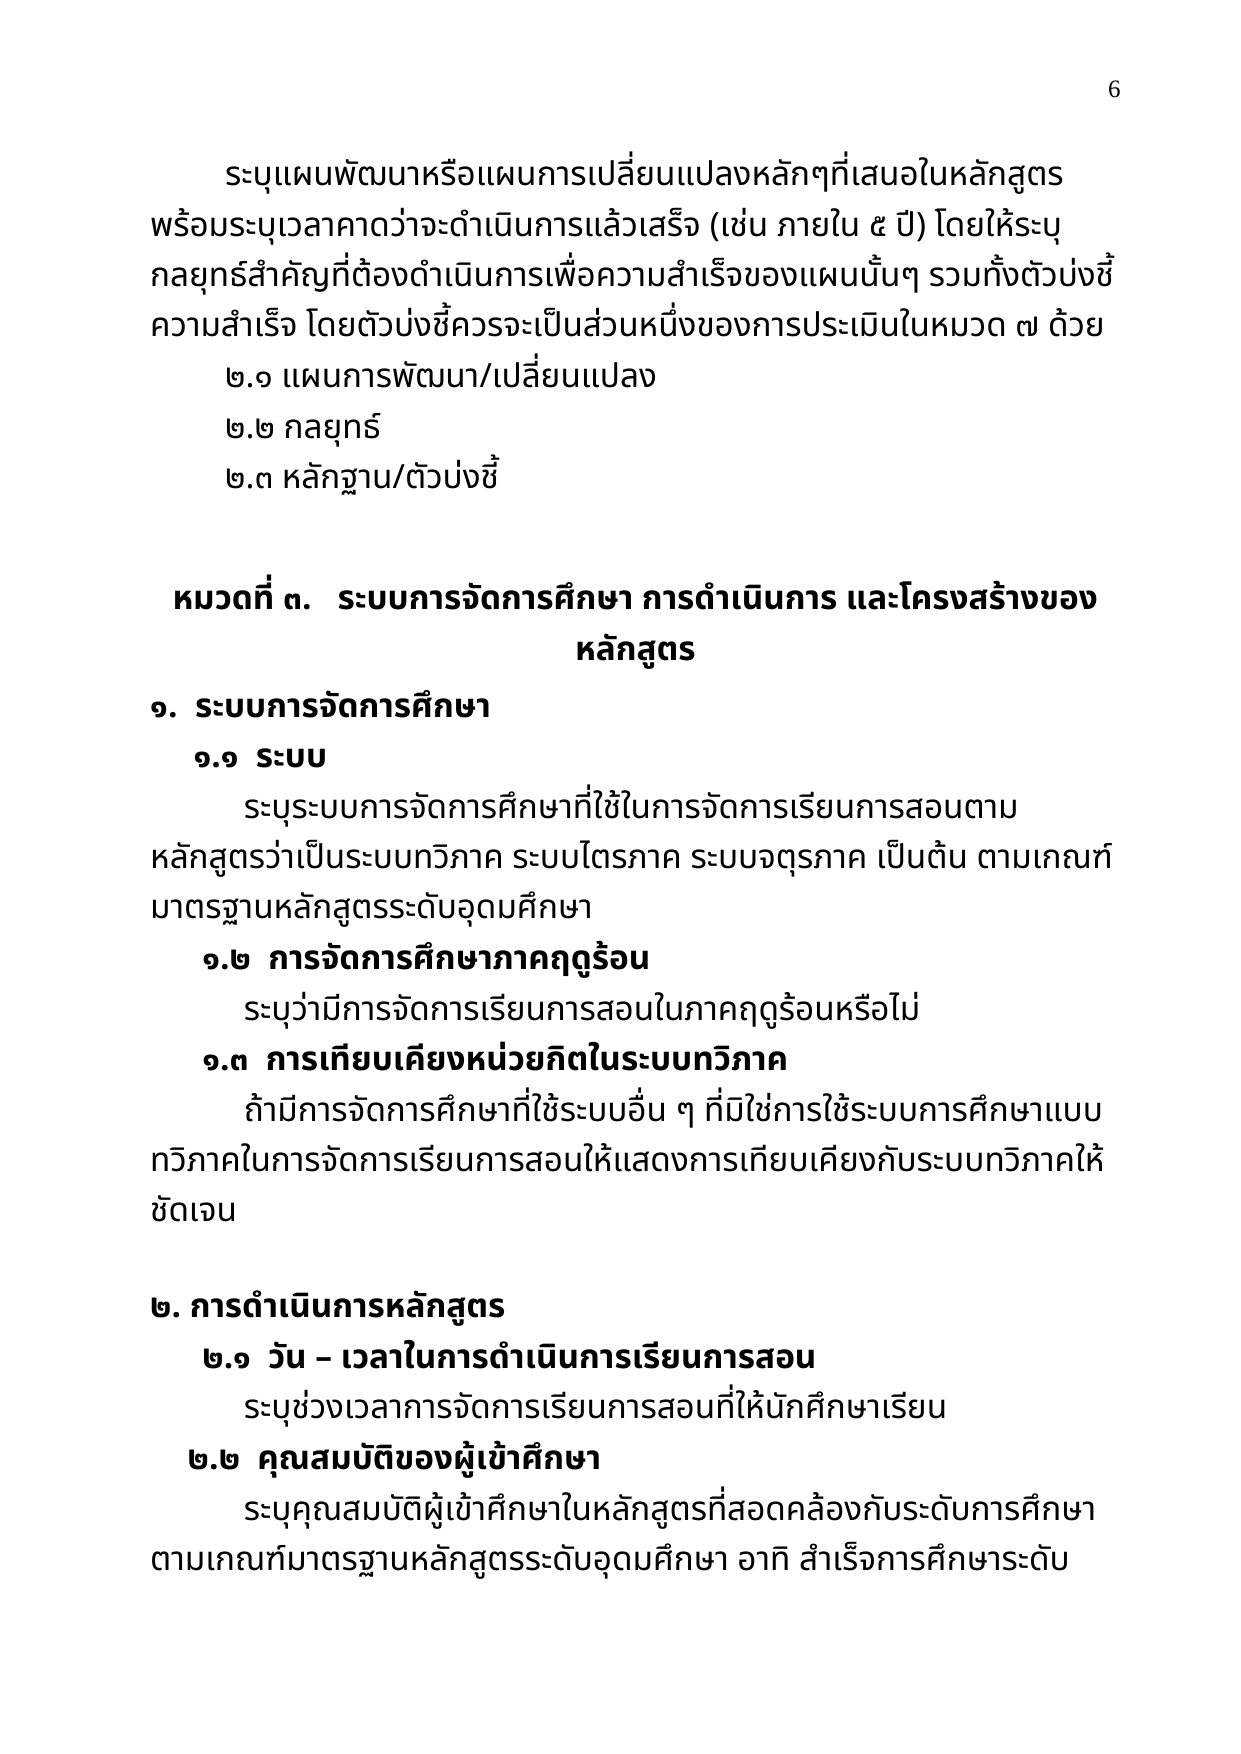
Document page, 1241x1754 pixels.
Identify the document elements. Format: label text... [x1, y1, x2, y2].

subtitle หมวดที่ ๓. ระบบการจัดการศึกษา การดำเนินการ และโครงสร้างของหลักสูตร [150, 574, 1120, 675]
text ๒.๓ หลักฐาน/ตัวบ่งชี้ [150, 453, 1120, 504]
text ๒. การดำเนินการหลักสูตร [150, 1282, 1120, 1333]
text ๑.๒ การจัดการศึกษาภาคฤดูร้อน [150, 934, 1120, 984]
text ๑. ระบบการจัดการศึกษา [150, 681, 1120, 732]
text ๒.๑ แผนการพัฒนา/เปลี่ยนแปลง [150, 352, 1120, 402]
text ๑.๑ ระบบ [150, 732, 1120, 783]
text ระบุแผนพัฒนาหรือแผนการเปลี่ยนแปลงหลักๆที่เสนอในหลักสูตร พร้อมระบุเวลาคาดว่าจะดำเนินการแล้วเสร็จ (เช่น ภายใน ๕ ปี) โดยให้ระบุกลยุทธ์สำคัญที่ต้องดำเนินการเพื่อความสำเร็จของแผนนั้นๆ รวมทั้งตัวบ่งชี้ความสำเร็จ โดยตัวบ่งชี้ควรจะเป็นส่วนหนึ่งของการประเมินในหมวด ๗ ด้วย [150, 150, 1120, 352]
text ถ้ามีการจัดการศึกษาที่ใช้ระบบอื่น ๆ ที่มิใช่การใช้ระบบการศึกษาแบบทวิภาคในการจัดการเรียนการสอนให้แสดงการเทียบเคียงกับระบบทวิภาคให้ชัดเจน [150, 1086, 1120, 1237]
text ๒.๑ วัน – เวลาในการดำเนินการเรียนการสอน [150, 1333, 1120, 1383]
text ๒.๒ กลยุทธ์ [150, 402, 1120, 453]
text ระบุว่ามีการจัดการเรียนการสอนในภาคฤดูร้อนหรือไม่ [150, 984, 1120, 1035]
text ระบุช่วงเวลาการจัดการเรียนการสอนที่ให้นักศึกษาเรียน [150, 1383, 1120, 1434]
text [150, 1484, 1120, 1585]
text ๑.๓ การเทียบเคียงหน่วยกิตในระบบทวิภาค [150, 1035, 1120, 1086]
text ระบุระบบการจัดการศึกษาที่ใช้ในการจัดการเรียนการสอนตามหลักสูตรว่าเป็นระบบทวิภาค ระบบไตรภาค ระบบจตุรภาค เป็นต้น ตามเกณฑ์มาตรฐานหลักสูตรระดับอุดมศึกษา [150, 783, 1120, 934]
text ๒.๒ คุณสมบัติของผู้เข้าศึกษา [150, 1434, 1120, 1484]
